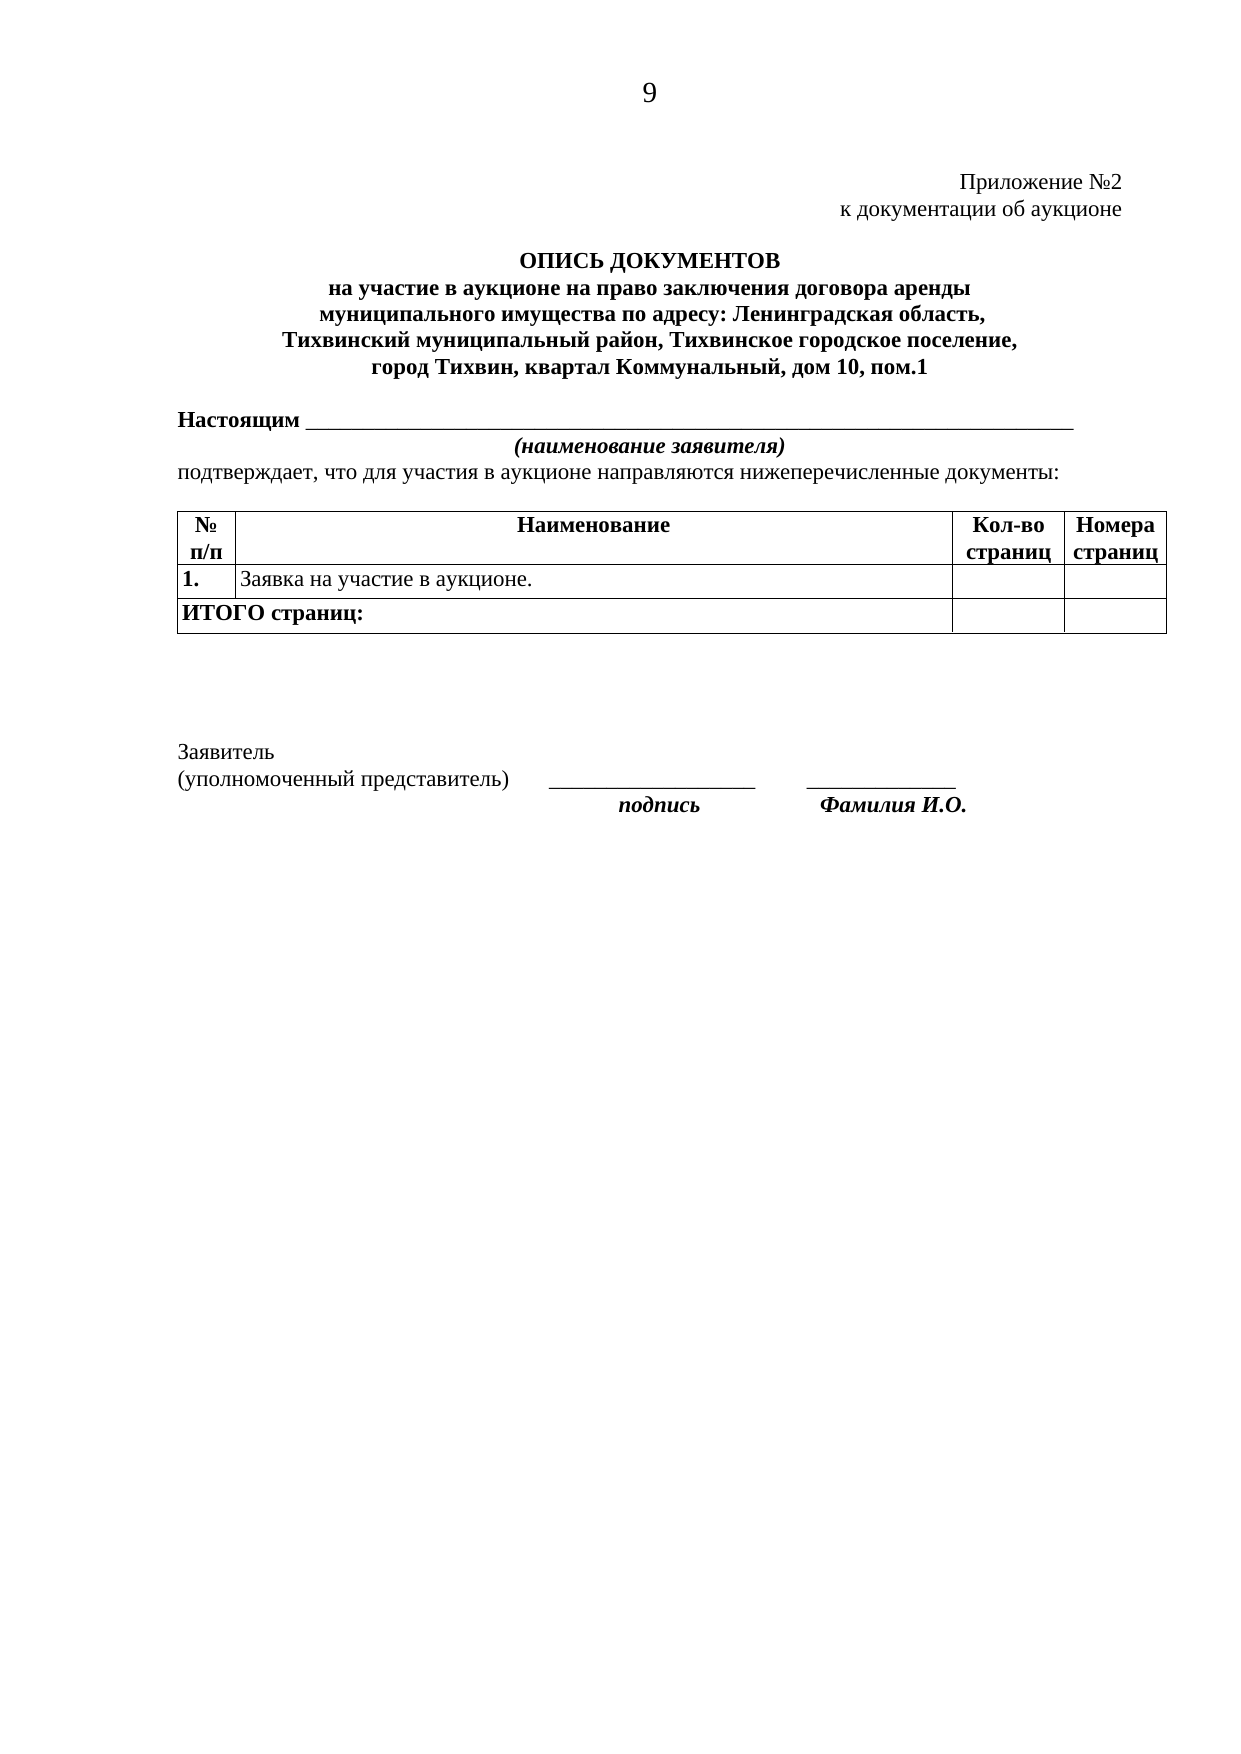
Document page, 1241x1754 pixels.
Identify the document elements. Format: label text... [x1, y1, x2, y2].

table_cell ИТОГО страниц: [178, 599, 952, 632]
text ОПИСЬ ДОКУМЕНТОВ [177, 247, 1122, 274]
table_cell [1065, 565, 1166, 598]
text Настоящим ___________________________________________________________________ [177, 406, 1122, 432]
text (наименование заявителя) [177, 432, 1122, 458]
table_header Номера страниц [1065, 512, 1166, 564]
text подпись Фамилия И.О. [177, 791, 1122, 817]
table_header № п/п [178, 512, 235, 564]
table_cell [953, 599, 1064, 632]
table_header Кол-во страниц [953, 512, 1064, 564]
text город Тихвин, квартал Коммунальный, дом 10, пом.1 [177, 353, 1122, 379]
text Заявитель [177, 738, 1122, 765]
text к документации об аукционе [650, 195, 1122, 221]
table_cell [953, 565, 1064, 598]
text подтверждает, что для участия в аукционе направляются нижеперечисленные документы: [177, 458, 1122, 485]
table_cell 1. [178, 565, 235, 598]
text Приложение №2 [650, 168, 1122, 195]
text (уполномоченный представитель) __________________ _____________ [177, 765, 1122, 791]
table_header Наименование [236, 512, 952, 564]
text на участие в аукционе на право заключения договора аренды [177, 274, 1122, 300]
table_cell Заявка на участие в аукционе. [236, 565, 952, 598]
text муниципального имущества по адресу: Ленинградская область, [177, 300, 1122, 327]
text Тихвинский муниципальный район, Тихвинское городское поселение, [177, 327, 1122, 353]
table_cell [1065, 599, 1166, 632]
